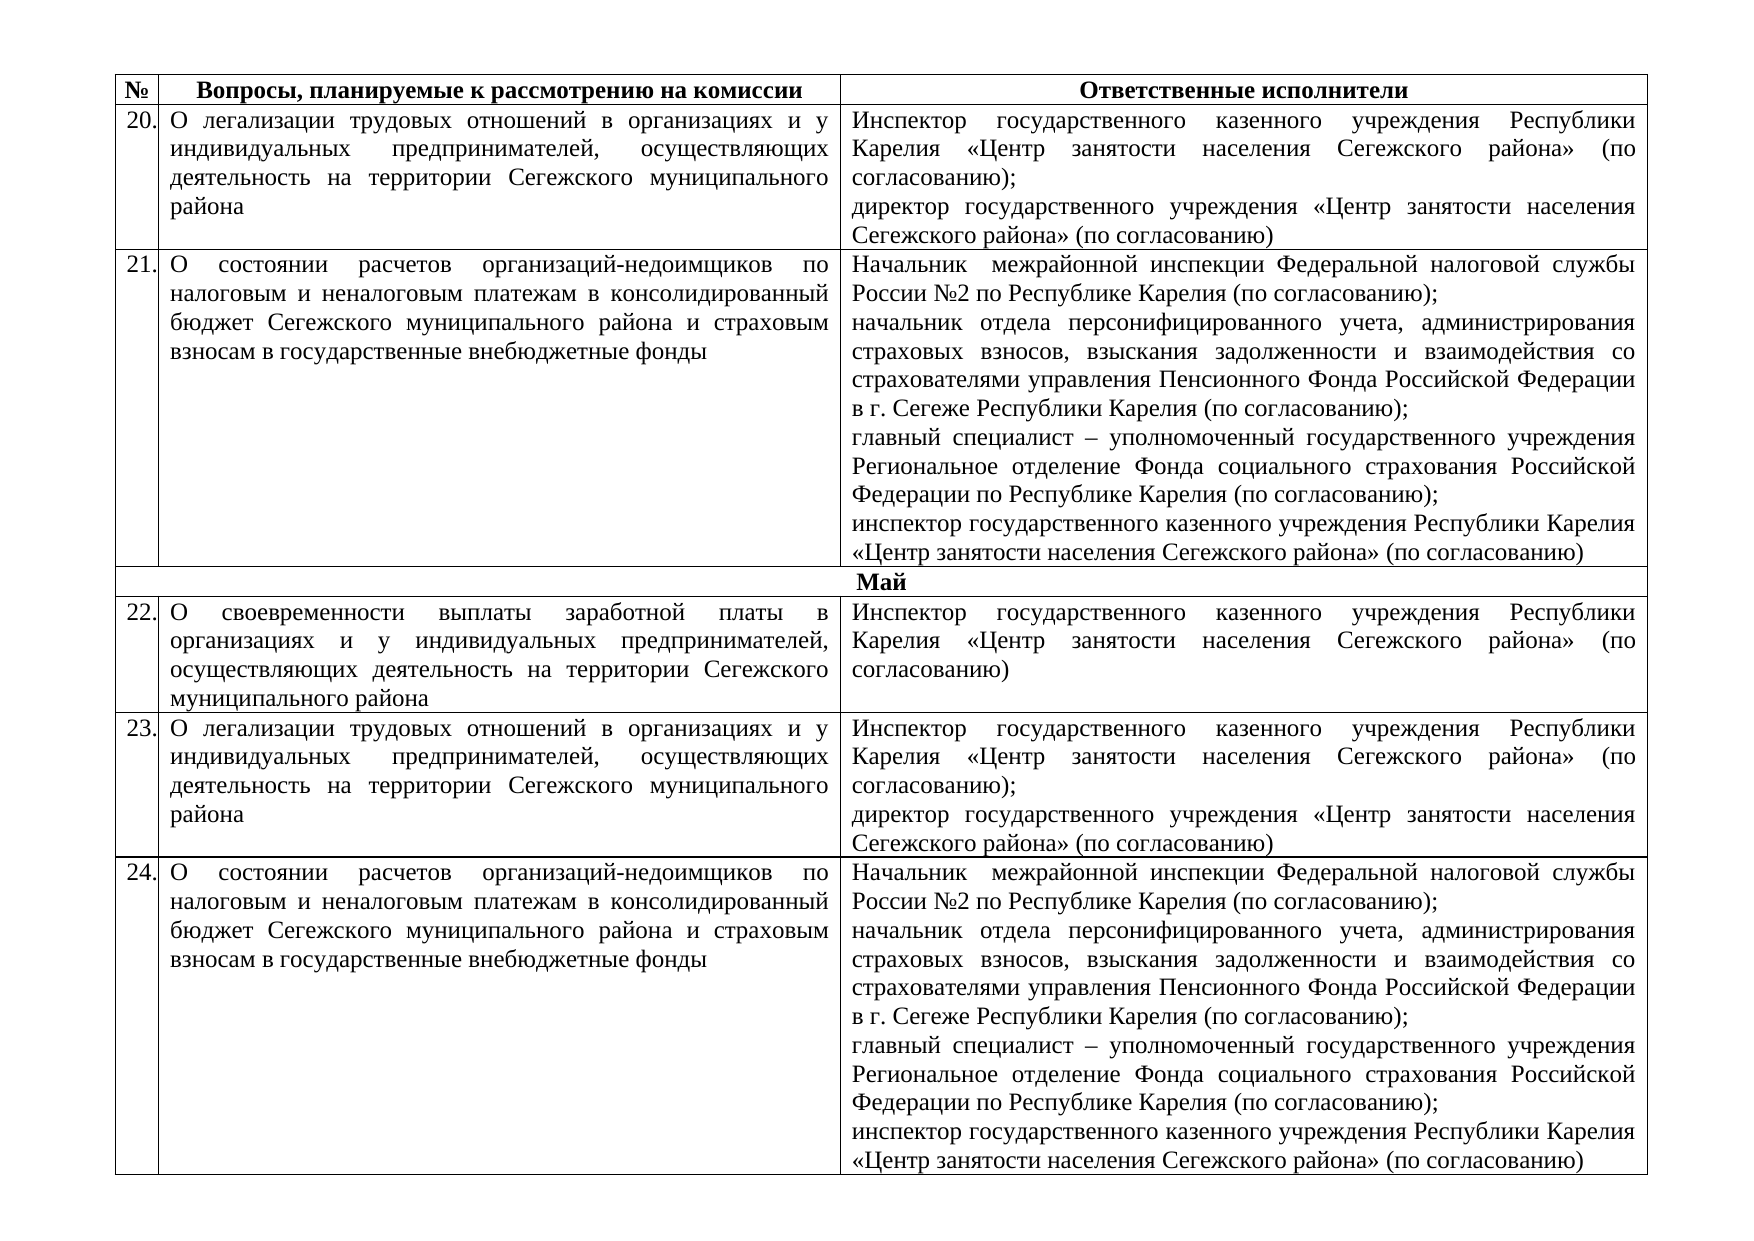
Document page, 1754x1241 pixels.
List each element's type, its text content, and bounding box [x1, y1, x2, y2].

table_cell [116, 713, 158, 856]
table_cell О легализации трудовых отношений в организациях и у индивидуальных предпринимателей, осуществляющих деятельность на территории Сегежского муниципального района [159, 713, 840, 856]
table_cell [116, 597, 158, 712]
table_cell Инспектор государственного казенного учреждения Республики Карелия «Центр занятости населения Сегежского района» (по согласованию); директор государственного учреждения «Центр занятости населения Сегежского района» (по согласованию) [841, 713, 1647, 856]
table_cell Инспектор государственного казенного учреждения Республики Карелия «Центр занятости населения Сегежского района» (по согласованию); директор государственного учреждения «Центр занятости населения Сегежского района» (по согласованию) [841, 105, 1647, 248]
table_cell Май [116, 567, 1647, 596]
table_cell Инспектор государственного казенного учреждения Республики Карелия «Центр занятости населения Сегежского района» (по согласованию) [841, 597, 1647, 712]
table_header Ответственные исполнители [841, 75, 1647, 104]
table_cell О легализации трудовых отношений в организациях и у индивидуальных предпринимателей, осуществляющих деятельность на территории Сегежского муниципального района [159, 105, 840, 248]
table_cell [116, 858, 158, 1174]
table_cell [116, 105, 158, 248]
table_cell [841, 858, 1647, 1174]
table_header № [116, 75, 158, 104]
table_cell [116, 250, 158, 566]
table_header Вопросы, планируемые к рассмотрению на комиссии [159, 75, 840, 104]
table_cell О своевременности выплаты заработной платы в организациях и у индивидуальных предпринимателей, осуществляющих деятельность на территории Сегежского муниципального района [159, 597, 840, 712]
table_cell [159, 858, 840, 1174]
